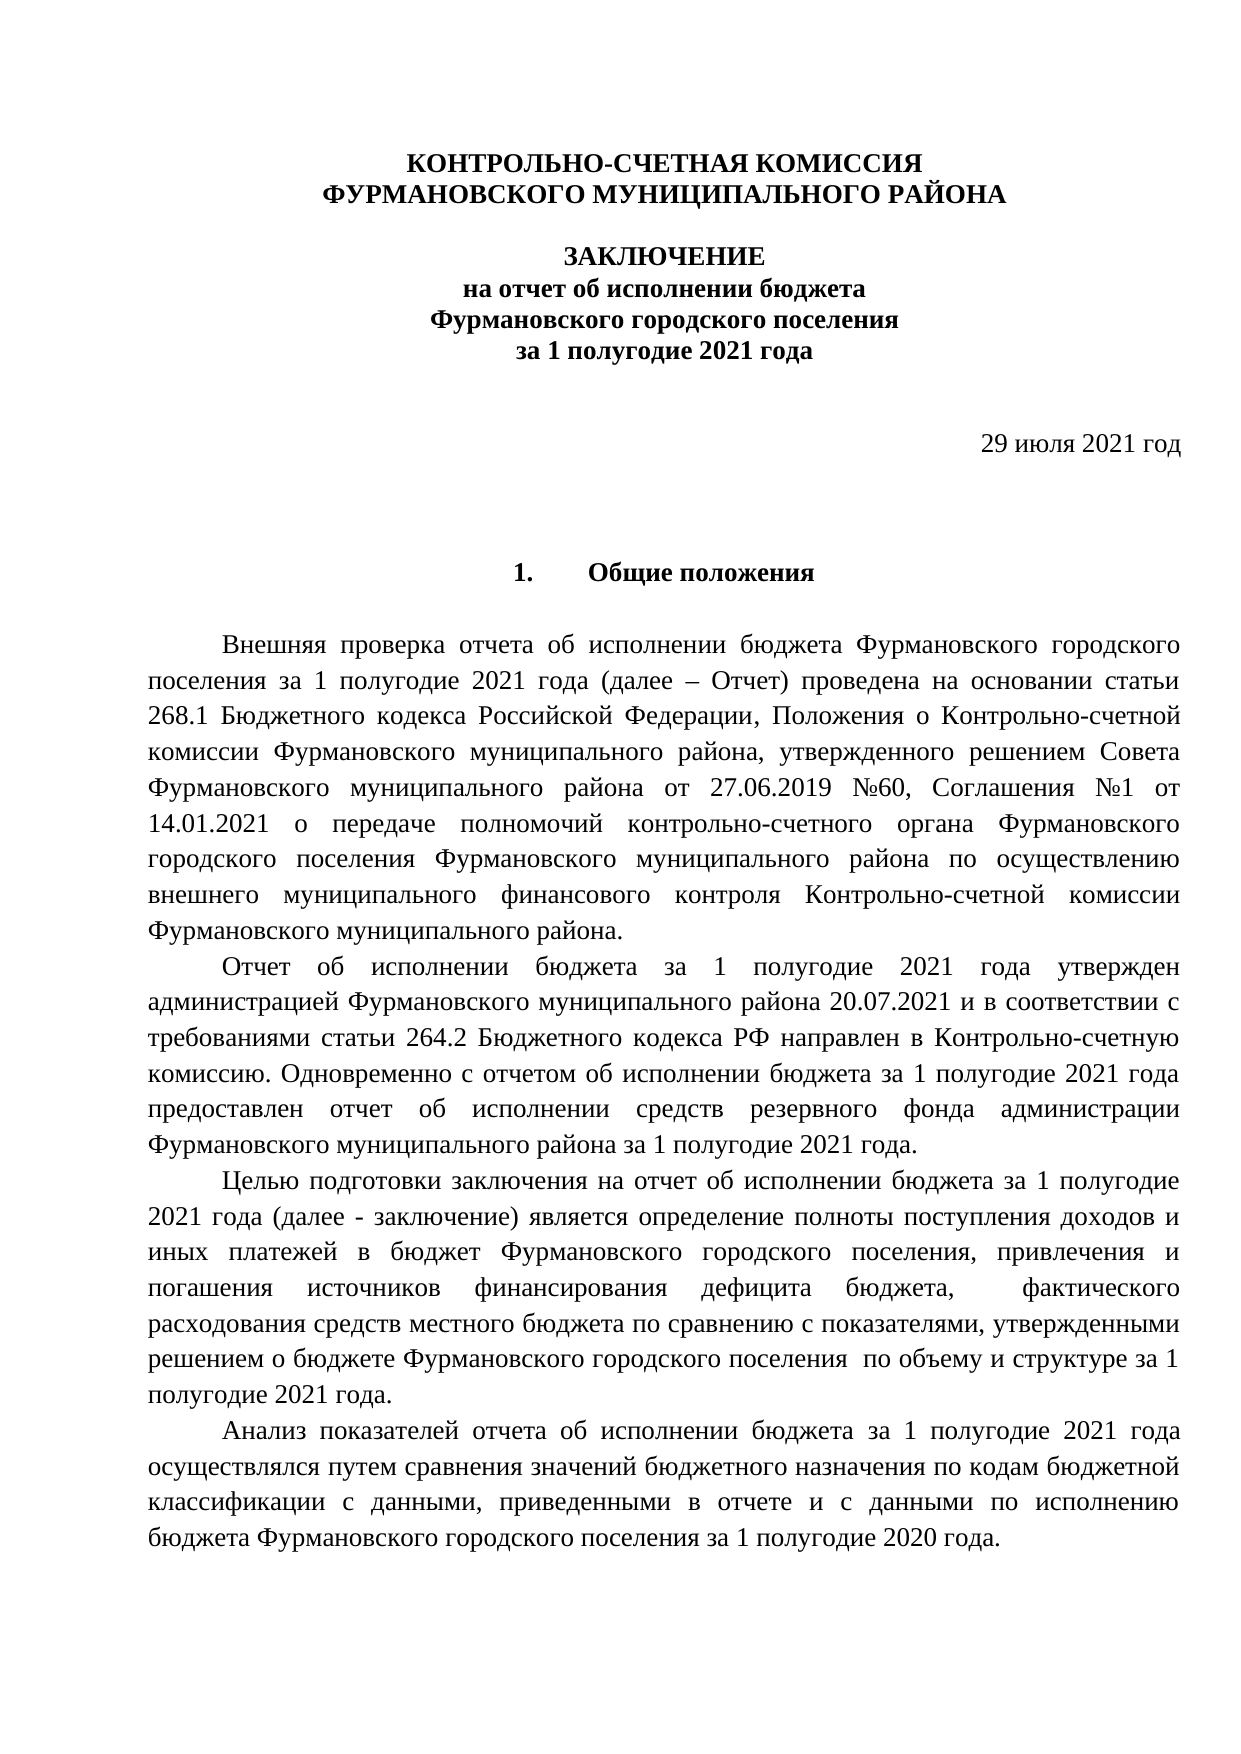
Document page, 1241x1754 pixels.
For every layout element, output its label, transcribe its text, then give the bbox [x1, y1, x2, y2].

text Отчет об исполнении бюджета за 1 полугодие 2021 года утвержден администрацией Фурмановского муниципального района 20.07.2021 и в соответствии с требованиями статьи 264.2 Бюджетного кодекса РФ направлен в Контрольно-счетную комиссию. Одновременно с отчетом об исполнении бюджета за 1 полугодие 2021 года предоставлен отчет об исполнении средств резервного фонда администрации Фурмановского муниципального района за 1 полугодие 2021 года. [148, 949, 1181, 1159]
text на отчет об исполнении бюджета [148, 272, 1181, 303]
text Фурмановского городского поселения [148, 303, 1181, 334]
text Анализ показателей отчета об исполнении бюджета за 1 полугодие 2021 года осуществлялся путем сравнения значений бюджетного назначения по кодам бюджетной классификации с данными, приведенными в отчете и с данными по исполнению бюджета Фурмановского городского поселения за 1 полугодие 2020 года. [148, 1414, 1181, 1552]
text КОНТРОЛЬНО-СЧЕТНАЯ КОМИССИЯ [148, 147, 1181, 178]
text ФУРМАНОВСКОГО МУНИЦИПАЛЬНОГО РАЙОНА [148, 178, 1181, 209]
text Целью подготовки заключения на отчет об исполнении бюджета за 1 полугодие 2021 года (далее - заключение) является определение полноты поступления доходов и иных платежей в бюджет Фурмановского городского поселения, привлечения и погашения источников финансирования дефицита бюджета, фактического расходования средств местного бюджета по сравнению с показателями, утвержденными решением о бюджете Фурмановского городского поселения по объему и структуре за 1 полугодие 2021 года. [148, 1164, 1181, 1409]
list Общие положения [147, 557, 1181, 588]
text ЗАКЛЮЧЕНИЕ [148, 241, 1181, 272]
text за 1 полугодие 2021 года [148, 334, 1181, 365]
text 29 июля 2021 год [148, 427, 1181, 458]
text Внешняя проверка отчета об исполнении бюджета Фурмановского городского поселения за 1 полугодие 2021 года (далее – Отчет) проведена на основании статьи 268.1 Бюджетного кодекса Российской Федерации, Положения о Контрольно-счетной комиссии Фурмановского муниципального района, утвержденного решением Совета Фурмановского муниципального района от 27.06.2019 №60, Соглашения №1 от 14.01.2021 о передаче полномочий контрольно-счетного органа Фурмановского городского поселения Фурмановского муниципального района по осуществлению внешнего муниципального финансового контроля Контрольно-счетной комиссии Фурмановского муниципального района. [148, 628, 1181, 945]
